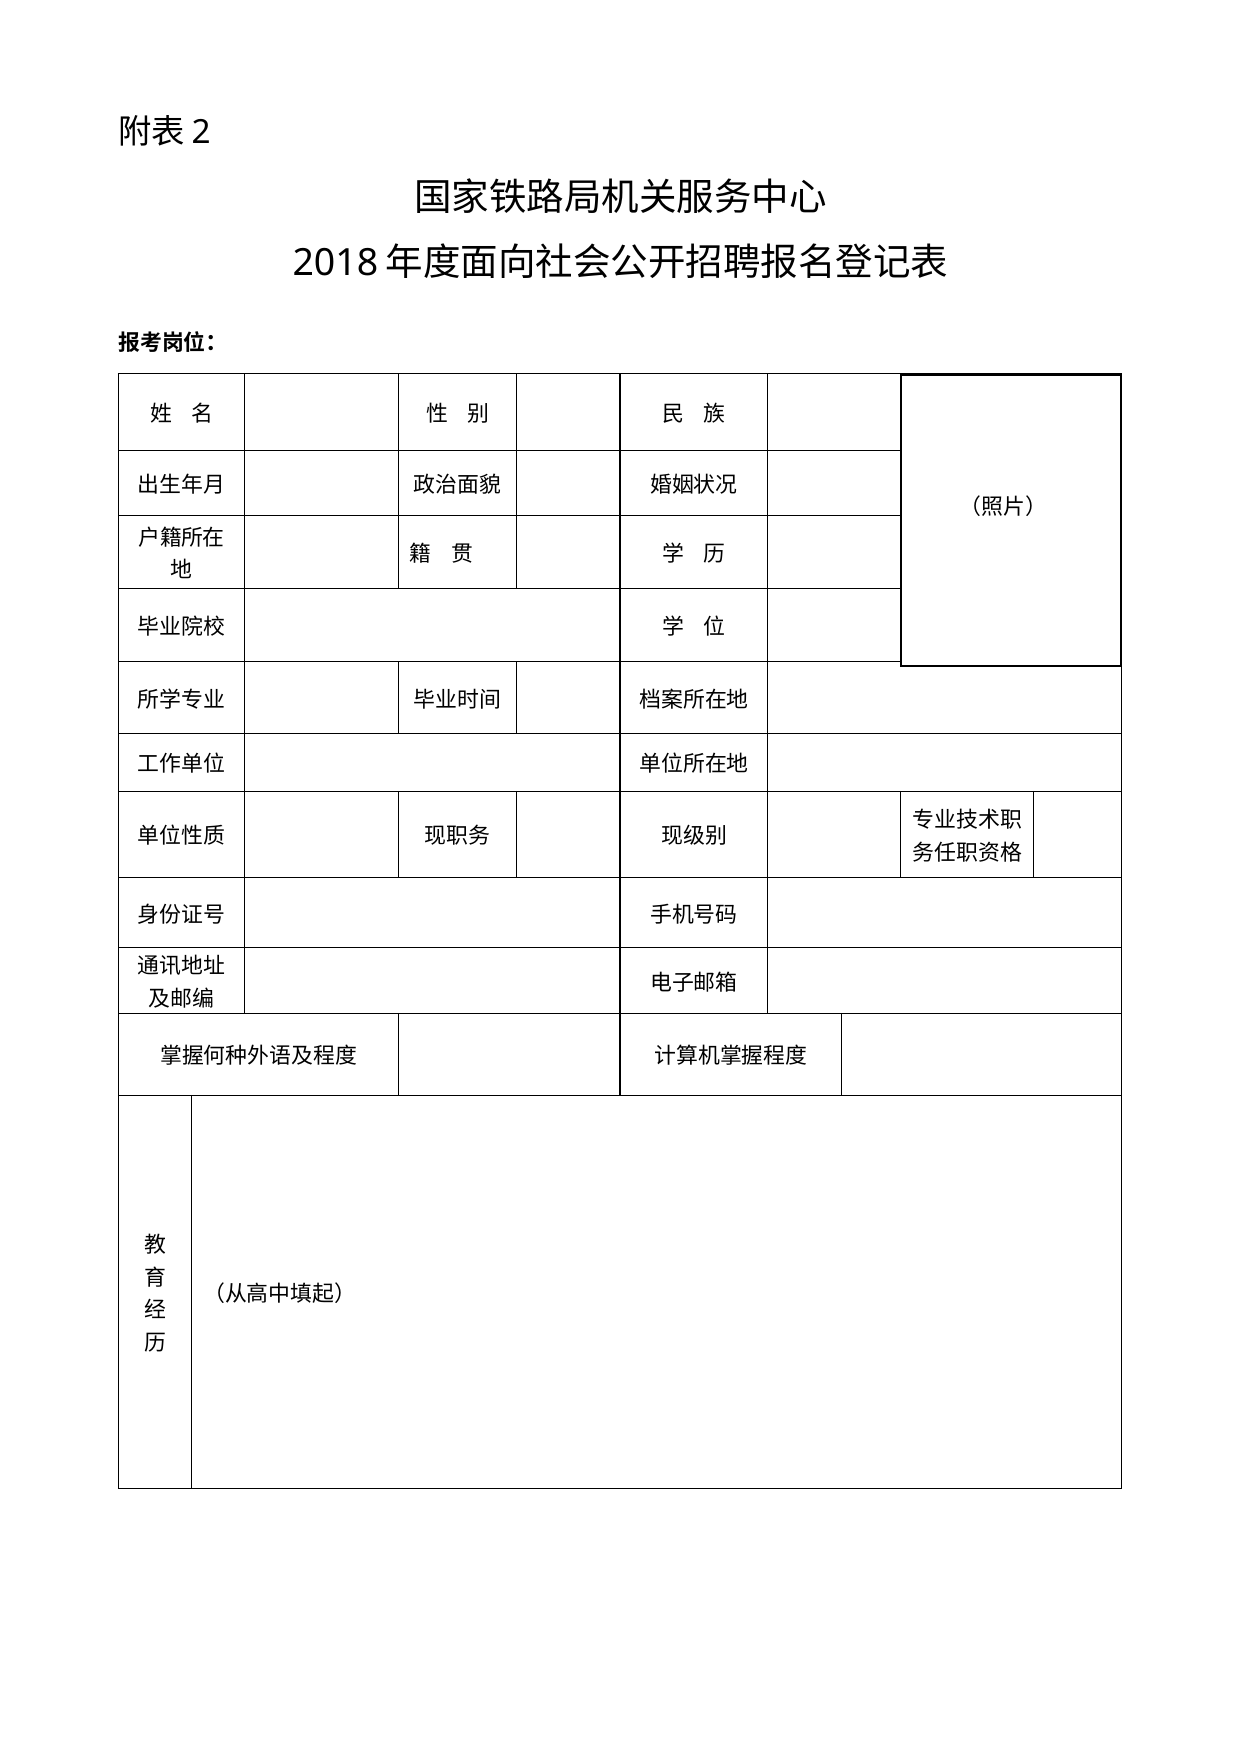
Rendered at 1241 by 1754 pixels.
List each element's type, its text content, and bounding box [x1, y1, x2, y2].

table_cell 手机号码 [621, 878, 767, 947]
text 附表2 [118, 97, 1063, 162]
table_cell 现级别 [621, 792, 767, 877]
table_cell 档案所在地 [621, 662, 767, 733]
text 2018年度面向社会公开招聘报名登记表 [177, 227, 1063, 292]
table_cell [245, 589, 619, 661]
table_header [768, 374, 900, 449]
table_cell 计算机掌握程度 [621, 1014, 841, 1095]
text 报考岗位： [118, 308, 1063, 373]
table_cell 籍 贯 [399, 516, 516, 588]
table_cell 单位性质 [119, 792, 244, 877]
table_cell 教 育 经 历 [119, 1096, 191, 1487]
table_cell 政治面貌 [399, 451, 516, 515]
table_cell [517, 451, 619, 515]
table_cell 专业技术职务任职资格 [901, 792, 1033, 877]
table_cell 所学专业 [119, 662, 244, 733]
table_cell [768, 878, 1121, 947]
table_cell [842, 1014, 1121, 1095]
table_cell [517, 516, 619, 588]
table_header [517, 374, 619, 449]
table_cell [517, 662, 619, 733]
table_cell [245, 878, 619, 947]
table_cell 毕业院校 [119, 589, 244, 661]
table_cell [245, 734, 619, 791]
table_cell [1034, 792, 1121, 877]
table_cell 毕业时间 [399, 662, 516, 733]
table_cell [245, 792, 398, 877]
table_header 民 族 [621, 374, 767, 449]
table_cell [768, 451, 900, 515]
table_cell [245, 948, 619, 1013]
table_cell [245, 662, 398, 733]
table_header 姓 名 [119, 374, 244, 449]
text 国家铁路局机关服务中心 [177, 162, 1063, 227]
table_cell 工作单位 [119, 734, 244, 791]
table_cell 电子邮箱 [621, 948, 767, 1013]
table_cell 出生年月 [119, 451, 244, 515]
table_cell 掌握何种外语及程度 [119, 1014, 398, 1095]
table_cell 通讯地址及邮编 [119, 948, 244, 1013]
table_cell [245, 516, 398, 588]
table_cell 婚姻状况 [621, 451, 767, 515]
table_cell 单位所在地 [621, 734, 767, 791]
table_cell [768, 948, 1121, 1013]
table_cell [768, 589, 900, 661]
table_cell [768, 792, 900, 877]
table_cell 现职务 [399, 792, 516, 877]
table_cell 学 位 [621, 589, 767, 661]
table_header [245, 374, 398, 449]
table_cell 户籍所在地 [119, 516, 244, 588]
table_header 性 别 [399, 374, 516, 449]
table_cell （从高中填起） [192, 1096, 1121, 1487]
table_cell [768, 734, 1121, 791]
table_cell [245, 451, 398, 515]
table_cell [399, 1014, 619, 1095]
table_cell 身份证号 [119, 878, 244, 947]
table_cell [768, 662, 1121, 733]
table_cell 学 历 [621, 516, 767, 588]
table_cell [768, 516, 900, 588]
table_cell [517, 792, 619, 877]
